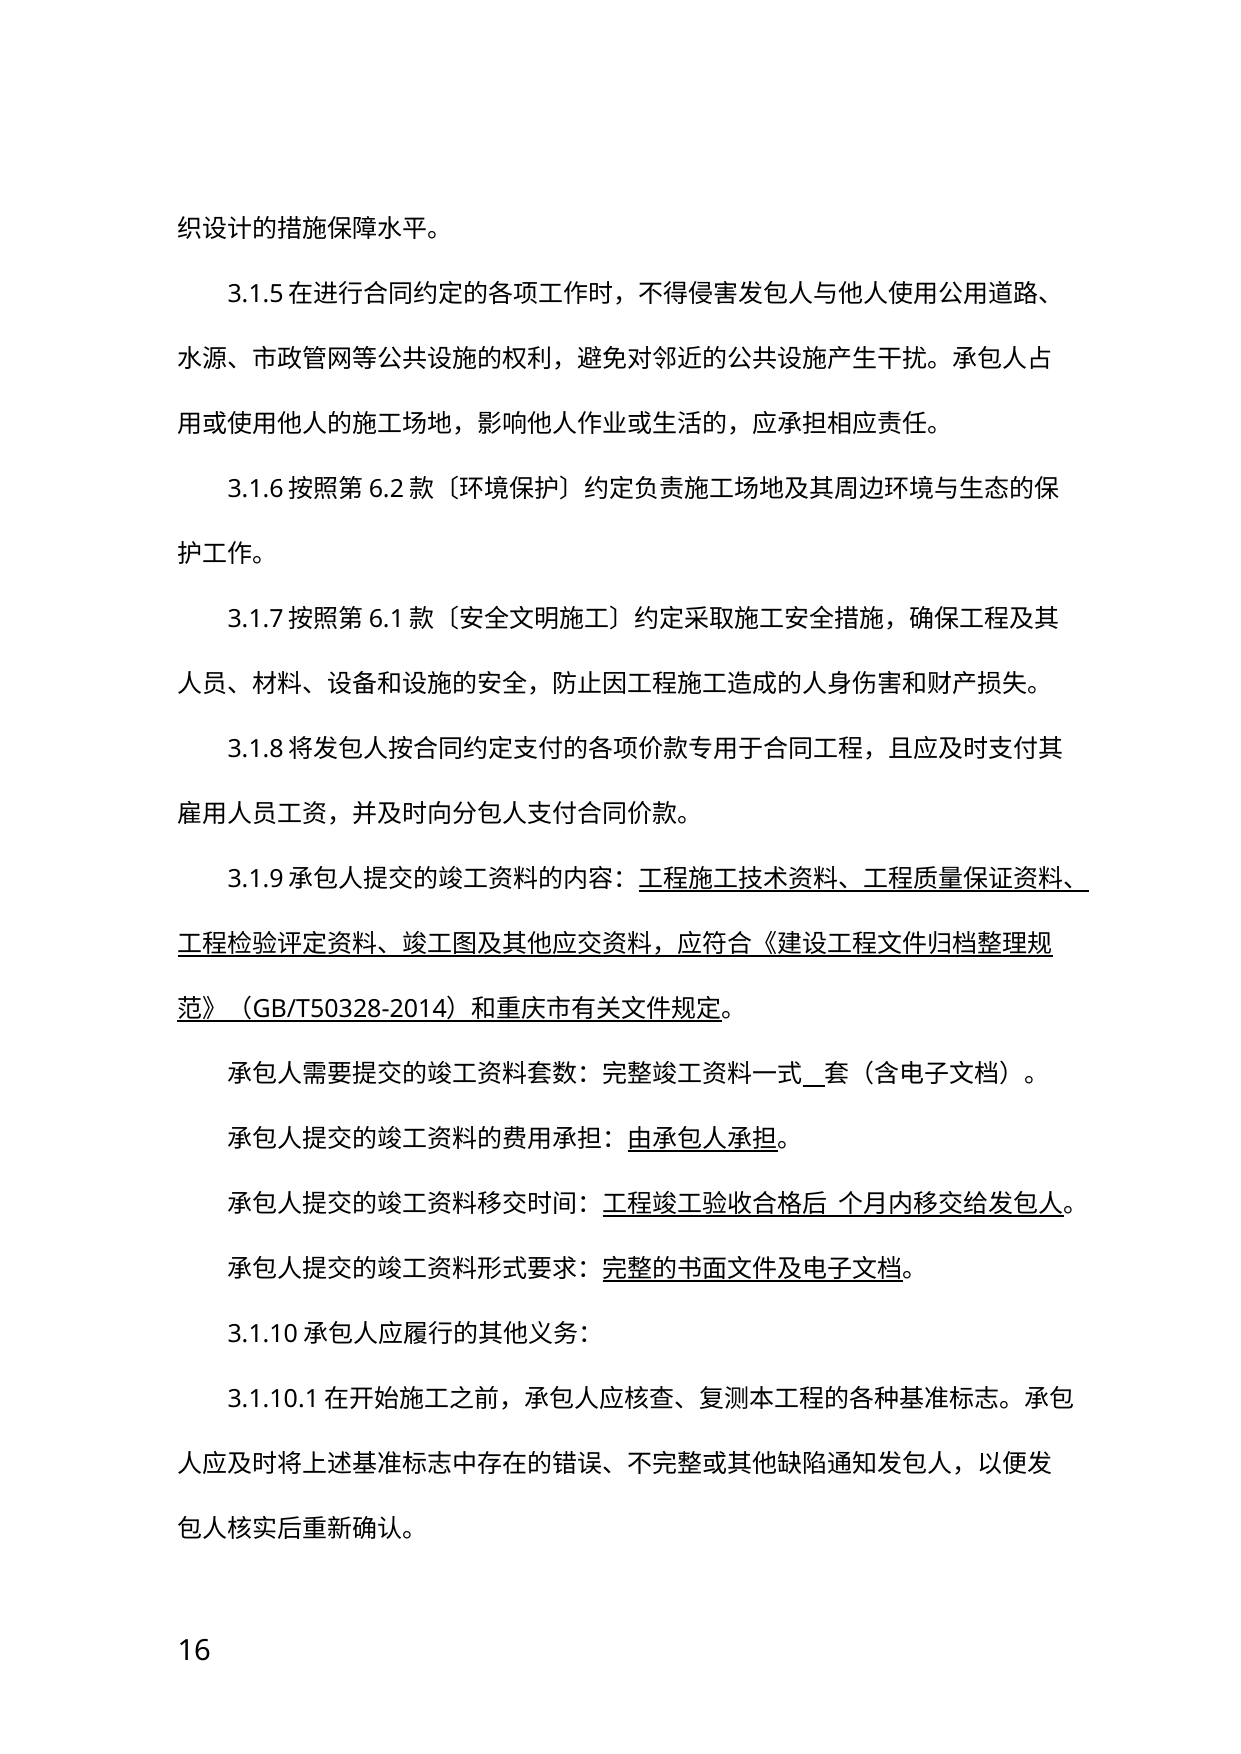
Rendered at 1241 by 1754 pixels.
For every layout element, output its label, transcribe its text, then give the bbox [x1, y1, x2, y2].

text 承包人提交的竣工资料移交时间：工程竣工验收合格后 个月内移交给发包人。 [177, 1169, 1075, 1234]
text 3.1.6按照第6.2款〔环境保护〕约定负责施工场地及其周边环境与生态的保护工作。 [177, 454, 1075, 584]
text 承包人需要提交的竣工资料套数：完整竣工资料一式 套（含电子文档）。 [177, 1039, 1075, 1104]
text 承包人提交的竣工资料形式要求：完整的书面文件及电子文档。 [177, 1234, 1075, 1299]
text 3.1.7按照第6.1款〔安全文明施工〕约定采取施工安全措施，确保工程及其人员、材料、设备和设施的安全，防止因工程施工造成的人身伤害和财产损失。 [177, 584, 1075, 714]
text 3.1.10承包人应履行的其他义务： [177, 1299, 1075, 1364]
text 3.1.9承包人提交的竣工资料的内容：工程施工技术资料、工程质量保证资料、工程检验评定资料、竣工图及其他应交资料，应符合《建设工程文件归档整理规范》（GB/T50328-2014）和重庆市有关文件规定。 [177, 844, 1075, 1039]
text 3.1.8将发包人按合同约定支付的各项价款专用于合同工程，且应及时支付其雇用人员工资，并及时向分包人支付合同价款。 [177, 714, 1075, 844]
text 承包人提交的竣工资料的费用承担：由承包人承担。 [177, 1104, 1075, 1169]
text 3.1.5在进行合同约定的各项工作时，不得侵害发包人与他人使用公用道路、水源、市政管网等公共设施的权利，避免对邻近的公共设施产生干扰。承包人占用或使用他人的施工场地，影响他人作业或生活的，应承担相应责任。 [177, 259, 1075, 454]
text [177, 194, 1075, 259]
text 3.1.10.1在开始施工之前，承包人应核查、复测本工程的各种基准标志。承包人应及时将上述基准标志中存在的错误、不完整或其他缺陷通知发包人，以便发包人核实后重新确认。 [177, 1364, 1075, 1559]
